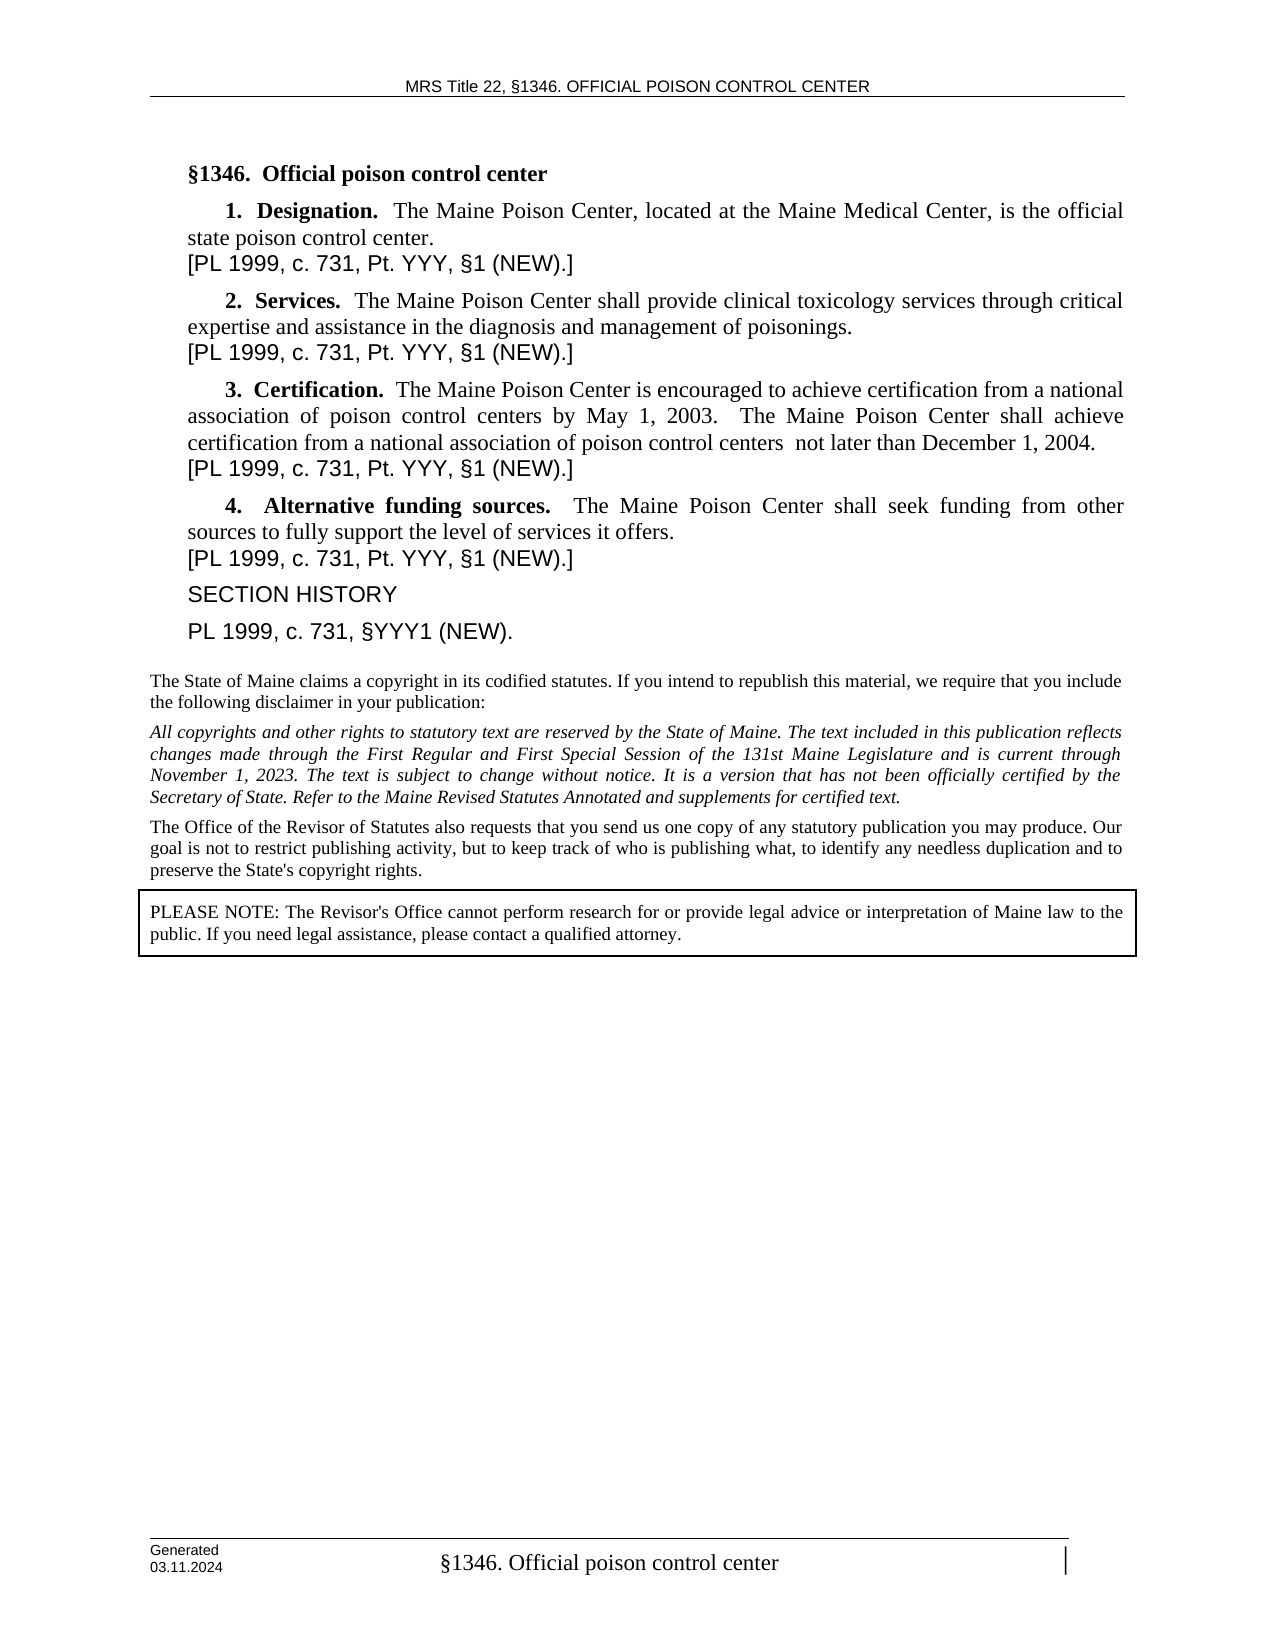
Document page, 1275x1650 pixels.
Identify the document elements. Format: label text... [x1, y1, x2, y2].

text [PL 1999, c. 731, Pt. YYY, §1 (NEW).] [187, 545, 1125, 571]
text PLEASE NOTE: The Revisor's Office cannot perform research for or provide legal advice or interpretation of Maine law to the public. If you need legal assistance, please contact a qualified attorney. [140, 891, 1135, 955]
text All copyrights and other rights to statutory text are reserved by the State of Maine. The text included in this publication reflects changes made through the First Regular and First Special Session of the 131st Maine Legislature and is current through November 1, 2023 . The text is subject to change without notice. It is a version that has not been officially certified by the Secretary of State. Refer to the Maine Revised Statutes Annotated and supplements for certified text. [150, 721, 1125, 807]
text 3. Certification. The Maine Poison Center is encouraged to achieve certification from a national association of poison control centers by May 1, 2003. The Maine Poison Center shall achieve certification from a national association of poison control centers not later than December 1, 2004. [187, 376, 1125, 455]
text The Office of the Revisor of Statutes also requests that you send us one copy of any statutory publication you may produce. Our goal is not to restrict publishing activity, but to keep track of who is publishing what, to identify any needless duplication and to preserve the State's copyright rights. [150, 816, 1125, 880]
text §1346. Official poison control center [187, 160, 1125, 187]
text 4. Alternative funding sources. The Maine Poison Center shall seek funding from other sources to fully support the level of services it offers. [187, 492, 1125, 545]
text SECTION HISTORY [187, 581, 1125, 608]
text PL 1999, c. 731, §YYY1 (NEW). [187, 618, 1125, 644]
text 1. Designation. The Maine Poison Center, located at the Maine Medical Center, is the official state poison control center. [187, 197, 1125, 250]
text [PL 1999, c. 731, Pt. YYY, §1 (NEW).] [187, 455, 1125, 482]
text 2. Services. The Maine Poison Center shall provide clinical toxicology services through critical expertise and assistance in the diagnosis and management of poisonings. [187, 287, 1125, 339]
text [PL 1999, c. 731, Pt. YYY, §1 (NEW).] [187, 250, 1125, 276]
text [PL 1999, c. 731, Pt. YYY, §1 (NEW).] [187, 339, 1125, 366]
text The State of Maine claims a copyright in its codified statutes. If you intend to republish this material, we require that you include the following disclaimer in your publication: [150, 669, 1125, 713]
